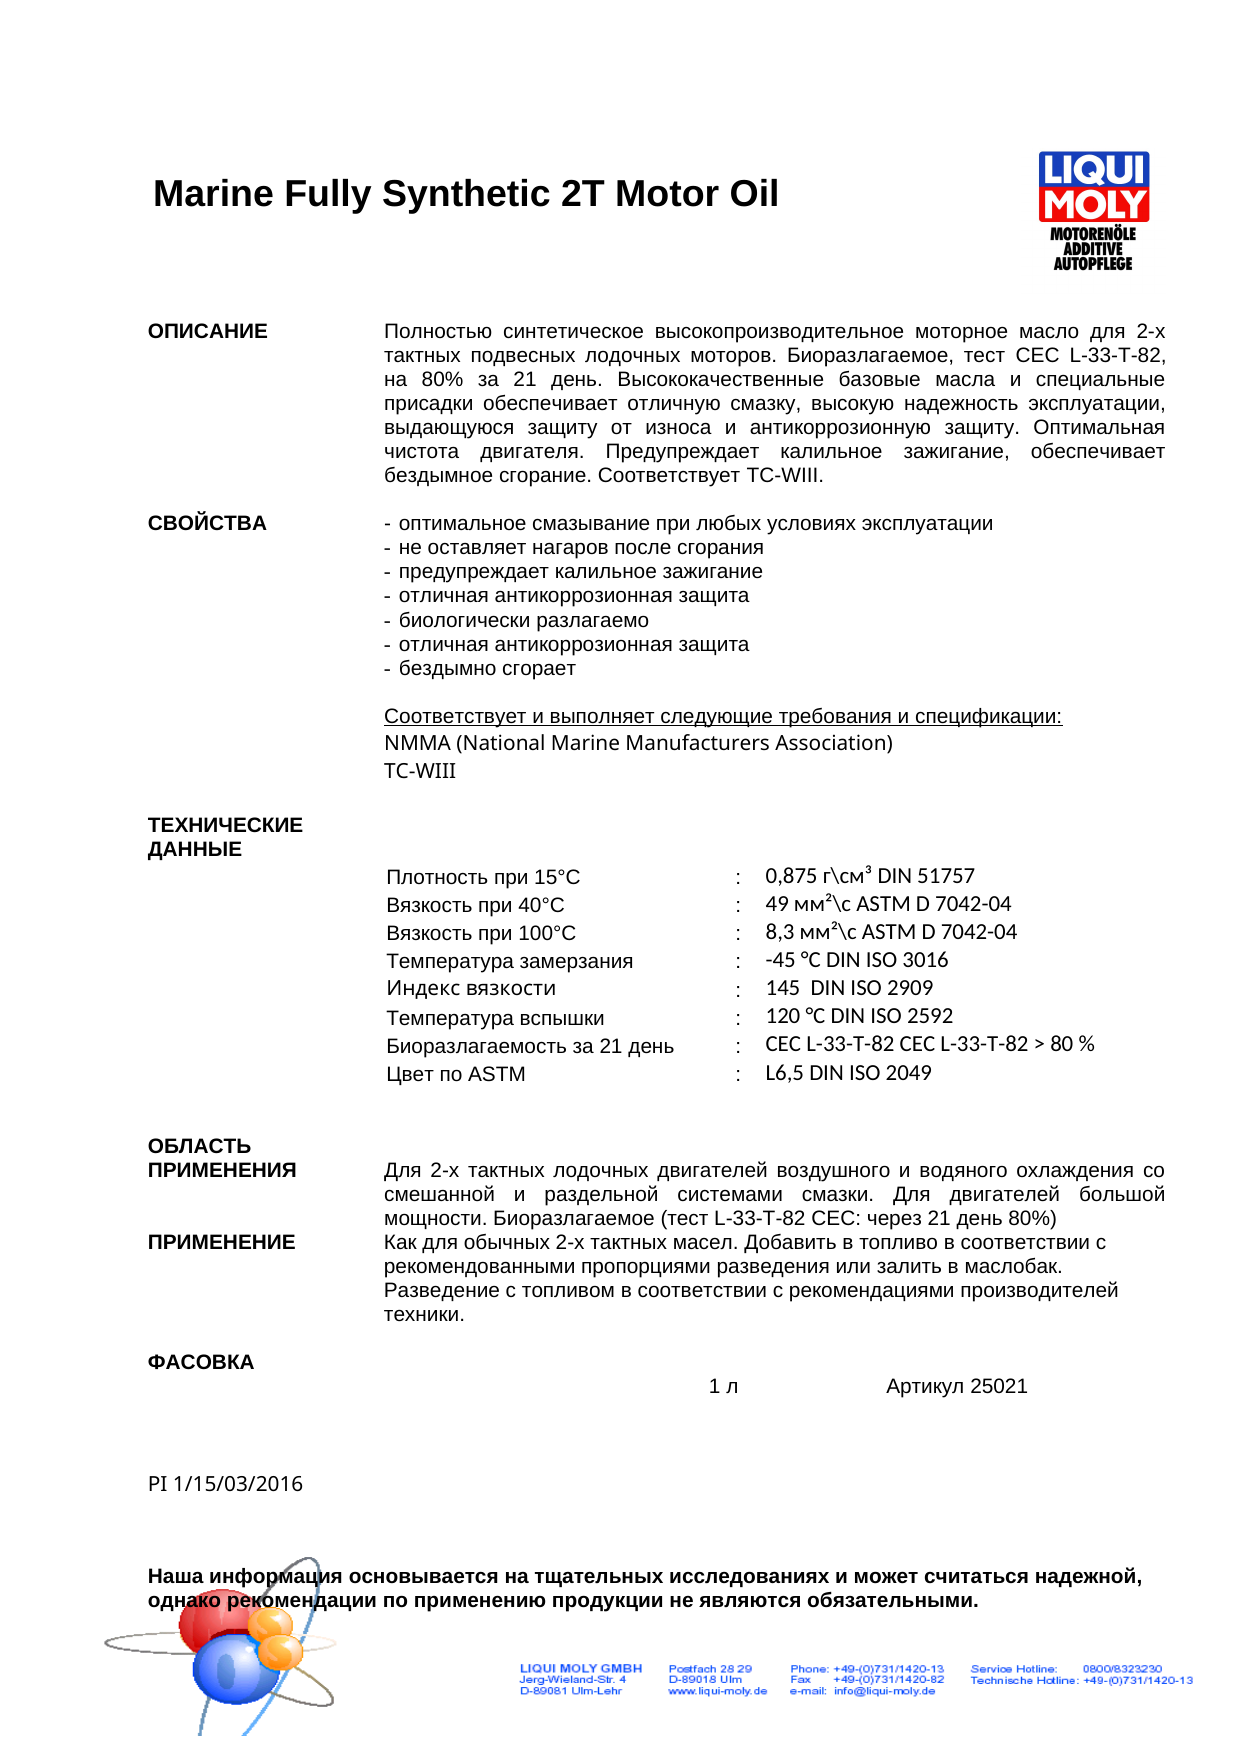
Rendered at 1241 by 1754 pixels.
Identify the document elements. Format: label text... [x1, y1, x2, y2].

text PI 1/15/03/2016 [148, 1469, 1166, 1498]
list биологически разлагаемо [384, 607, 1166, 632]
text ДАННЫЕ [148, 837, 1166, 861]
table_cell : [724, 1002, 754, 1029]
table_cell : [724, 889, 754, 917]
table_cell Вязкость при 40°C [375, 889, 724, 917]
text 1 л Артикул 25021 [148, 1373, 1166, 1397]
table_cell : [724, 1058, 754, 1086]
picture [1021, 148, 1167, 294]
table_cell -45 °С DIN ISO 3016 [754, 945, 1112, 973]
table_cell 120 °C DIN ISO 2592 [754, 1002, 1112, 1029]
text ФАСОВКА [148, 1349, 1166, 1373]
list бездымно сгорает [384, 656, 1166, 680]
text ОБЛАСТЬ [148, 1134, 1166, 1158]
table_cell L6,5 DIN ISO 2049 [754, 1058, 1112, 1086]
table_cell : [724, 945, 754, 973]
table_header Плотность при 15°С [375, 861, 724, 889]
table_cell : [724, 973, 754, 1002]
picture [102, 1557, 1203, 1736]
table_cell : [724, 1030, 754, 1058]
table_cell Температура замерзания [375, 945, 724, 973]
list отличная антикоррозионная защита [384, 583, 1166, 607]
table_cell : [724, 917, 754, 945]
table_cell Вязкость при 100°C [375, 917, 724, 945]
table_header 0,875 г\см³ DIN 51757 [754, 861, 1112, 889]
table_cell CEC L-33-T-82 CEC L-33-T-82 > 80 % [754, 1030, 1112, 1058]
text Соответствует и выполняет следующие требования и спецификации: [148, 704, 1166, 728]
text NMMA (National Marine Manufacturers Association) TC-WIII [384, 728, 1166, 785]
table_header : [724, 861, 754, 889]
list не оставляет нагаров после сгорания [384, 535, 1166, 559]
text ТЕХНИЧЕСКИЕ [148, 785, 1166, 837]
table_cell Индекс вязкости [375, 973, 724, 1002]
list отличная антикоррозионная защита [384, 632, 1166, 656]
table_cell 8,3 мм²\с ASTM D 7042-04 [754, 917, 1112, 945]
text ПРИМЕНЕНИЯ Для 2-х тактных лодочных двигателей воздушного и водяного охлаждения со смешанной и раздельной системами смазки. Для двигателей большой мощности. Биоразлагаемое (тест L-33-T-82 CEC: через 21 день 80%) [148, 1158, 1166, 1229]
text СВОЙСТВА - оптимальное смазывание при любых условиях эксплуатации [148, 511, 1166, 535]
table_cell Температура вспышки [375, 1002, 724, 1029]
list предупреждает калильное зажигание [384, 559, 1166, 583]
table_cell 49 мм²\с ASTM D 7042-04 [754, 889, 1112, 917]
table_cell Биоразлагаемость за 21 день [375, 1030, 724, 1058]
table_cell Цвет по ASTM [375, 1058, 724, 1086]
text ПРИМЕНЕНИЕ Как для обычных 2-х тактных масел. Добавить в топливо в соответствии с рекомендованными пропорциями разведения или залить в маслобак. Разведение с топливом в соответствии с рекомендациями производителей техники. [148, 1229, 1166, 1325]
table_cell 145 DIN ISO 2909 [754, 973, 1112, 1002]
text ОПИСАНИЕ Полностью синтетическое высокопроизводительное моторное масло для 2-х тактных подвесных лодочных моторов. Биоразлагаемое, тест CEC L-33-T-82, на 80% за 21 день. Высококачественные базовые масла и специальные присадки обеспечивает отличную смазку, высокую надежность эксплуатации, выдающуюся защиту от износа и антикоррозионную защиту. Оптимальная чистота двигателя. Предупреждает калильное зажигание, обеспечивает бездымное сгорание. Соответствует TC-WIII. [148, 319, 1166, 487]
